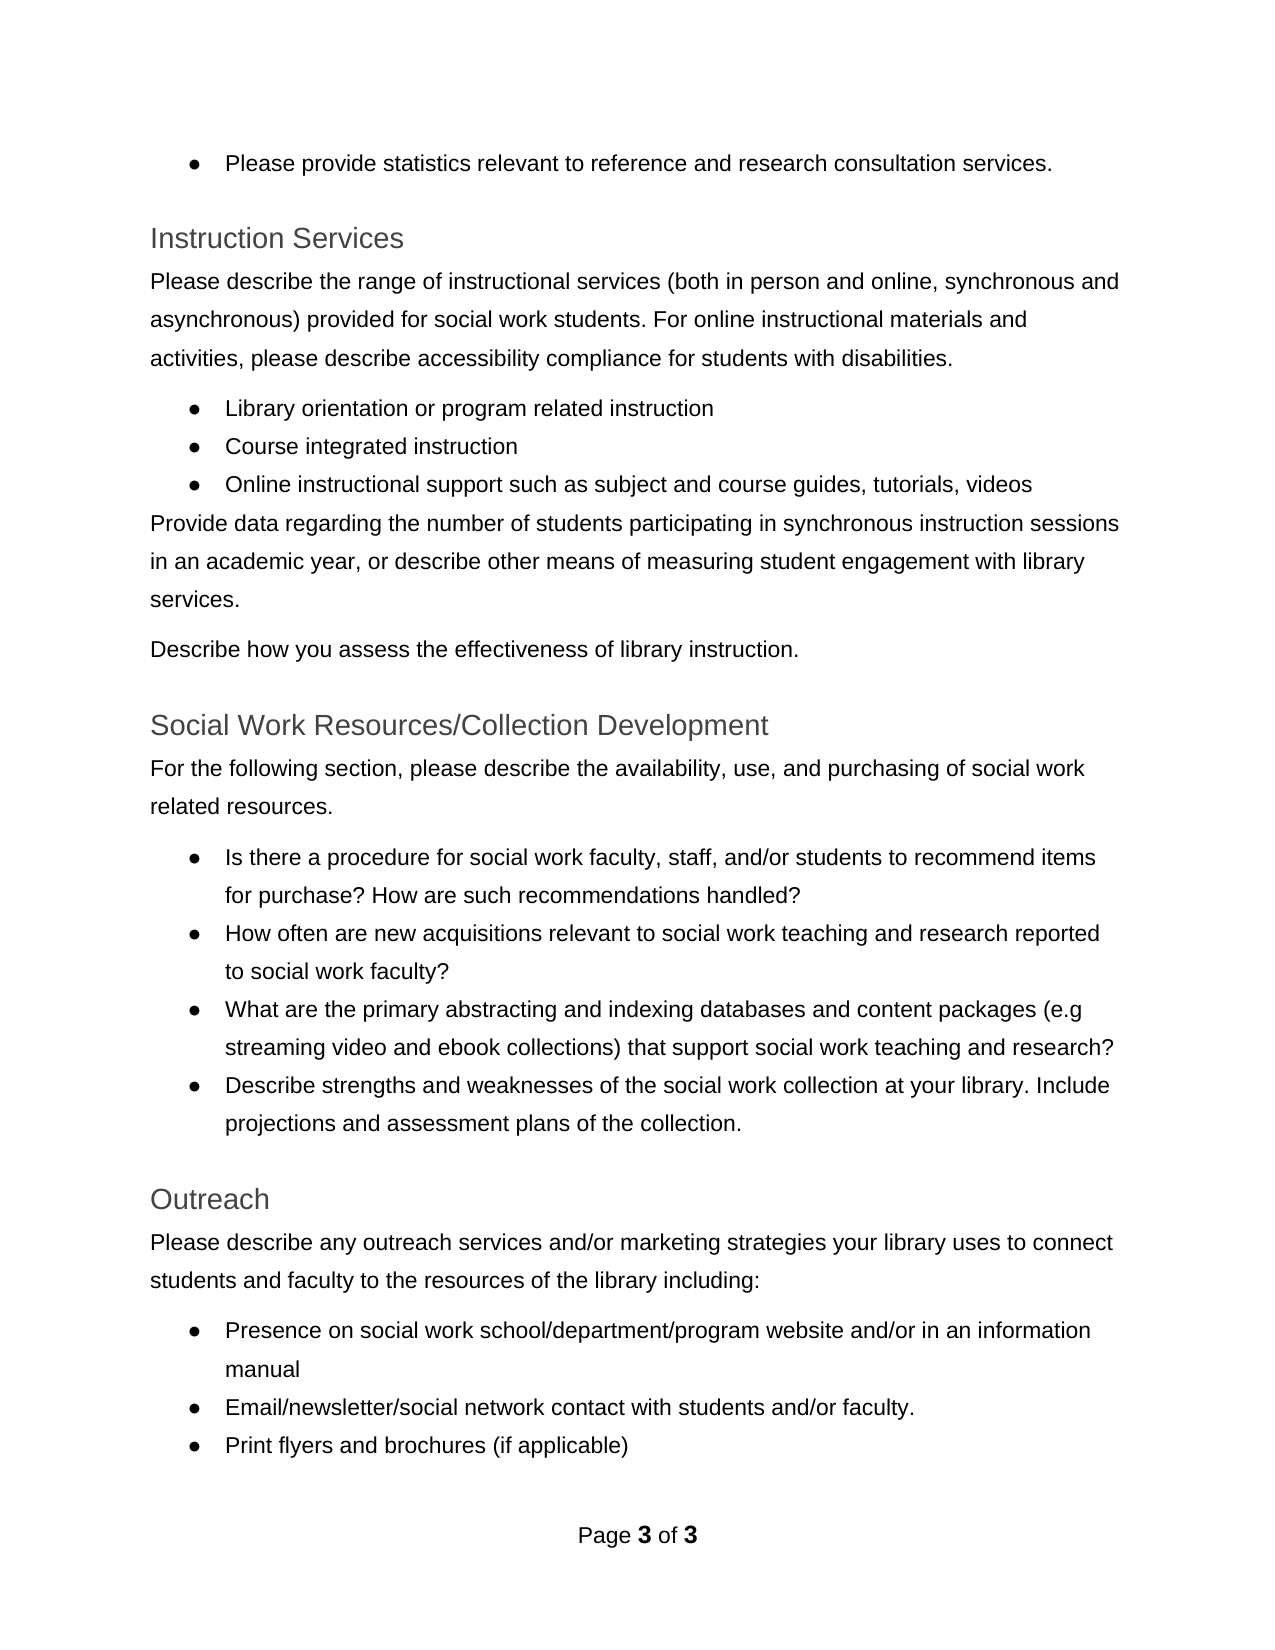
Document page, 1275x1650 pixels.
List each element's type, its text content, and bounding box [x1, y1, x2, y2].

text Please describe the range of instructional services (both in person and online, synchronous and asynchronous) provided for social work students. For online instructional materials and activities, please describe accessibility compliance for students with disabilities. [150, 268, 1125, 371]
subtitle Instruction Services [150, 221, 1125, 255]
list Print flyers and brochures (if applicable) [187, 1432, 1125, 1458]
list Library orientation or program related instruction [187, 395, 1125, 422]
list What are the primary abstracting and indexing databases and content packages (e.g streaming video and ebook collections) that support social work teaching and research? [187, 996, 1125, 1061]
text For the following section, please describe the availability, use, and purchasing of social work related resources. [150, 755, 1125, 819]
subtitle Outreach [150, 1182, 1125, 1215]
text Provide data regarding the number of students participating in synchronous instruction sessions in an academic year, or describe other means of measuring student engagement with library services. [150, 509, 1125, 612]
list Email/newsletter/social network contact with students and/or faculty. [187, 1394, 1125, 1420]
text Describe how you assess the effectiveness of library instruction. [150, 636, 1125, 663]
list Describe strengths and weaknesses of the social work collection at your library. Include projections and assessment plans of the collection. [187, 1072, 1125, 1137]
text Please describe any outreach services and/or marketing strategies your library uses to connect students and faculty to the resources of the library including: [150, 1229, 1125, 1293]
list Please provide statistics relevant to reference and research consultation services. [187, 150, 1125, 176]
list How often are new acquisitions relevant to social work teaching and research reported to social work faculty? [187, 920, 1125, 984]
list Online instructional support such as subject and course guides, tutorials, videos [187, 471, 1125, 498]
subtitle Social Work Resources/Collection Development [150, 708, 1125, 741]
list Is there a procedure for social work faculty, staff, and/or students to recommend items for purchase? How are such recommendations handled? [187, 843, 1125, 908]
list Presence on social work school/department/program website and/or in an information manual [187, 1317, 1125, 1382]
list Course integrated instruction [187, 433, 1125, 460]
